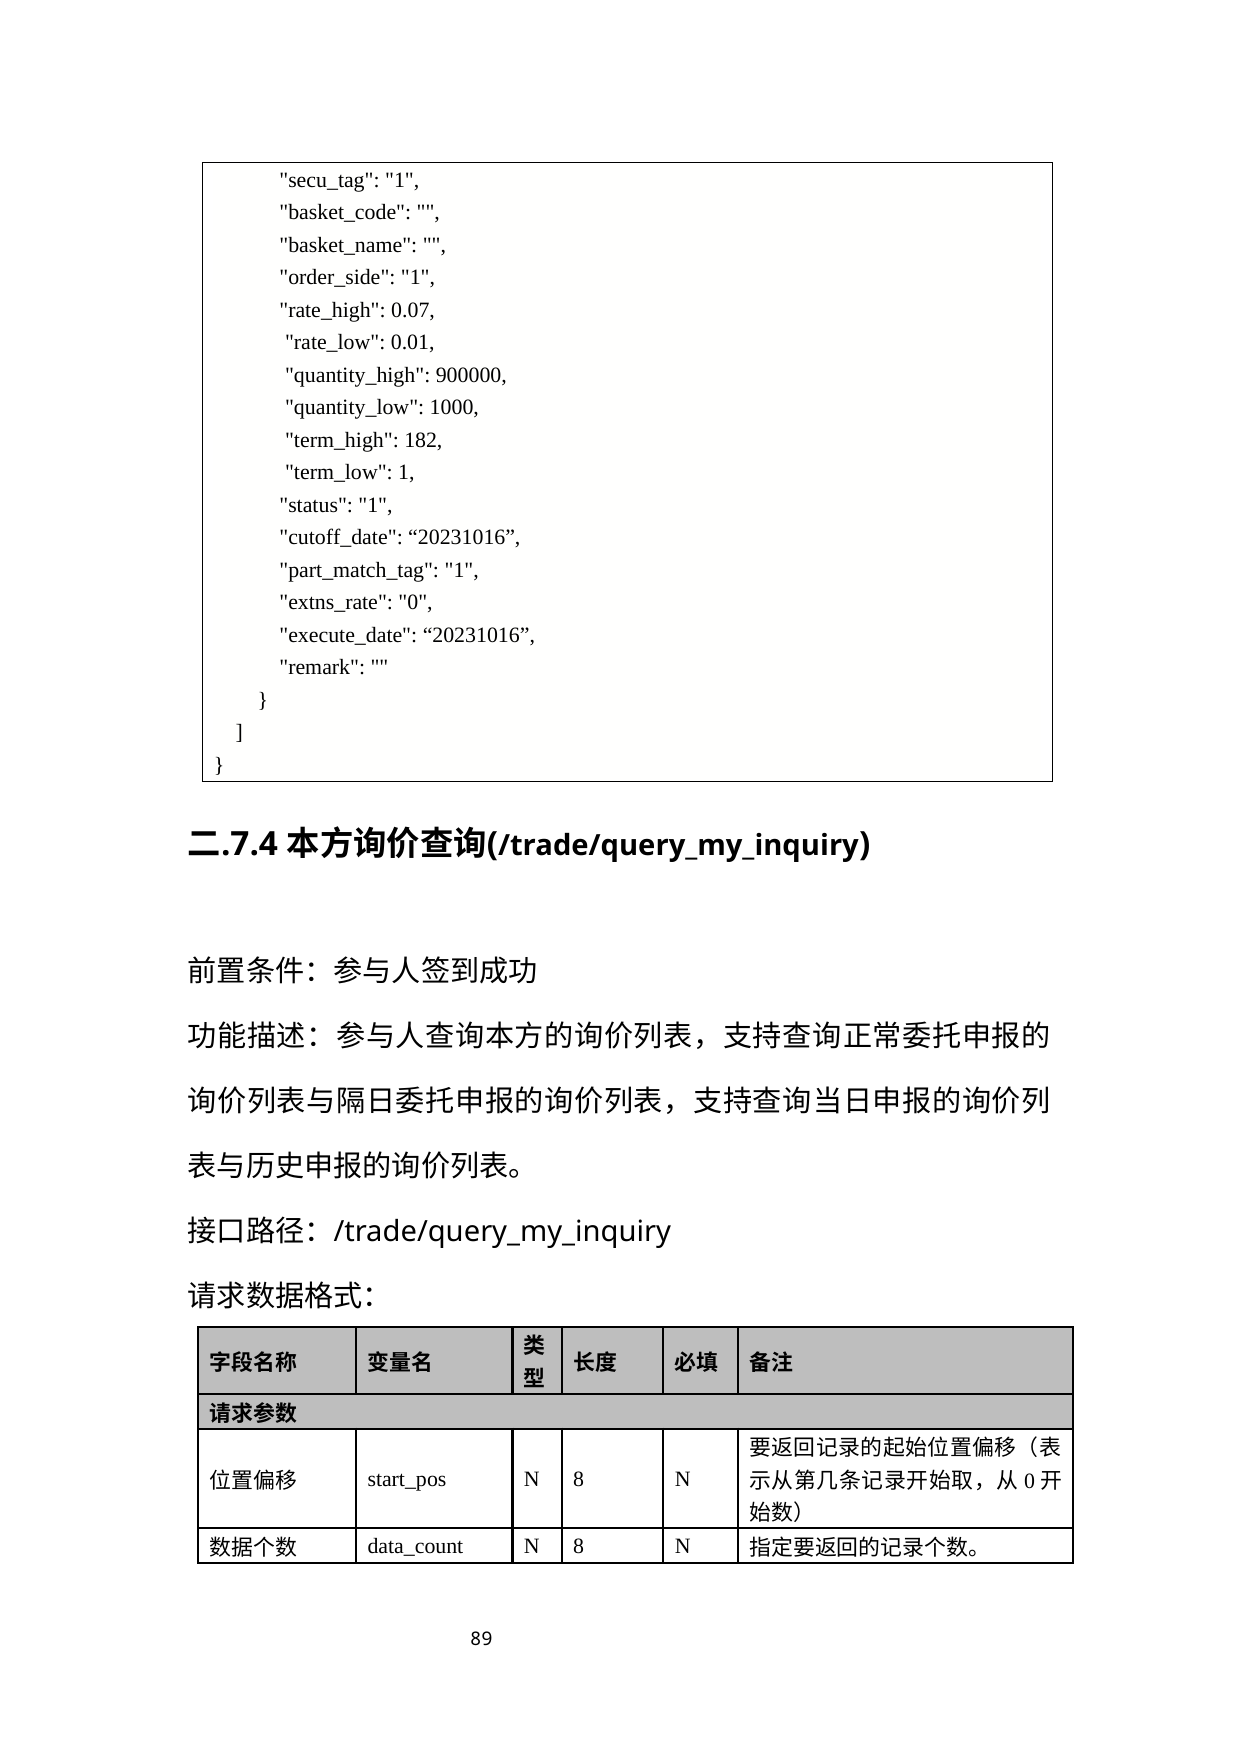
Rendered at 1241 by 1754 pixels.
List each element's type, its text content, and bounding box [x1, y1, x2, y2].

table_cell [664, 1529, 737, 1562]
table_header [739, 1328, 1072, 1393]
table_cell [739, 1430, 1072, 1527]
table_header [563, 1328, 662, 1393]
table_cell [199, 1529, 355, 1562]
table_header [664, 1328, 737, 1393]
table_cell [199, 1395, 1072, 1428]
text 接口路径：/trade/query_my_inquiry [187, 1196, 1053, 1261]
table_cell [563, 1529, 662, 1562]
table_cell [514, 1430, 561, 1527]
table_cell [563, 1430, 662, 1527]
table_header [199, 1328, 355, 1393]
subtitle 本方询价查询(/trade/query_my_inquiry) [187, 809, 1053, 874]
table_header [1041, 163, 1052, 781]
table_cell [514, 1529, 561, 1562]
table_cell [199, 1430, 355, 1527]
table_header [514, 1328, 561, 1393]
text 请求数据格式： [187, 1261, 1053, 1326]
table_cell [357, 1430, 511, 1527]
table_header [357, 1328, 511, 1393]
text 功能描述：参与人查询本方的询价列表，支持查询正常委托申报的询价列表与隔日委托申报的询价列表，支持查询当日申报的询价列表与历史申报的询价列表。 [187, 1001, 1053, 1196]
text 前置条件：参与人签到成功 [187, 936, 1053, 1001]
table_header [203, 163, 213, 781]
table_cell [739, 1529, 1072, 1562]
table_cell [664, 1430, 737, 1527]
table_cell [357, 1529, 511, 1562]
